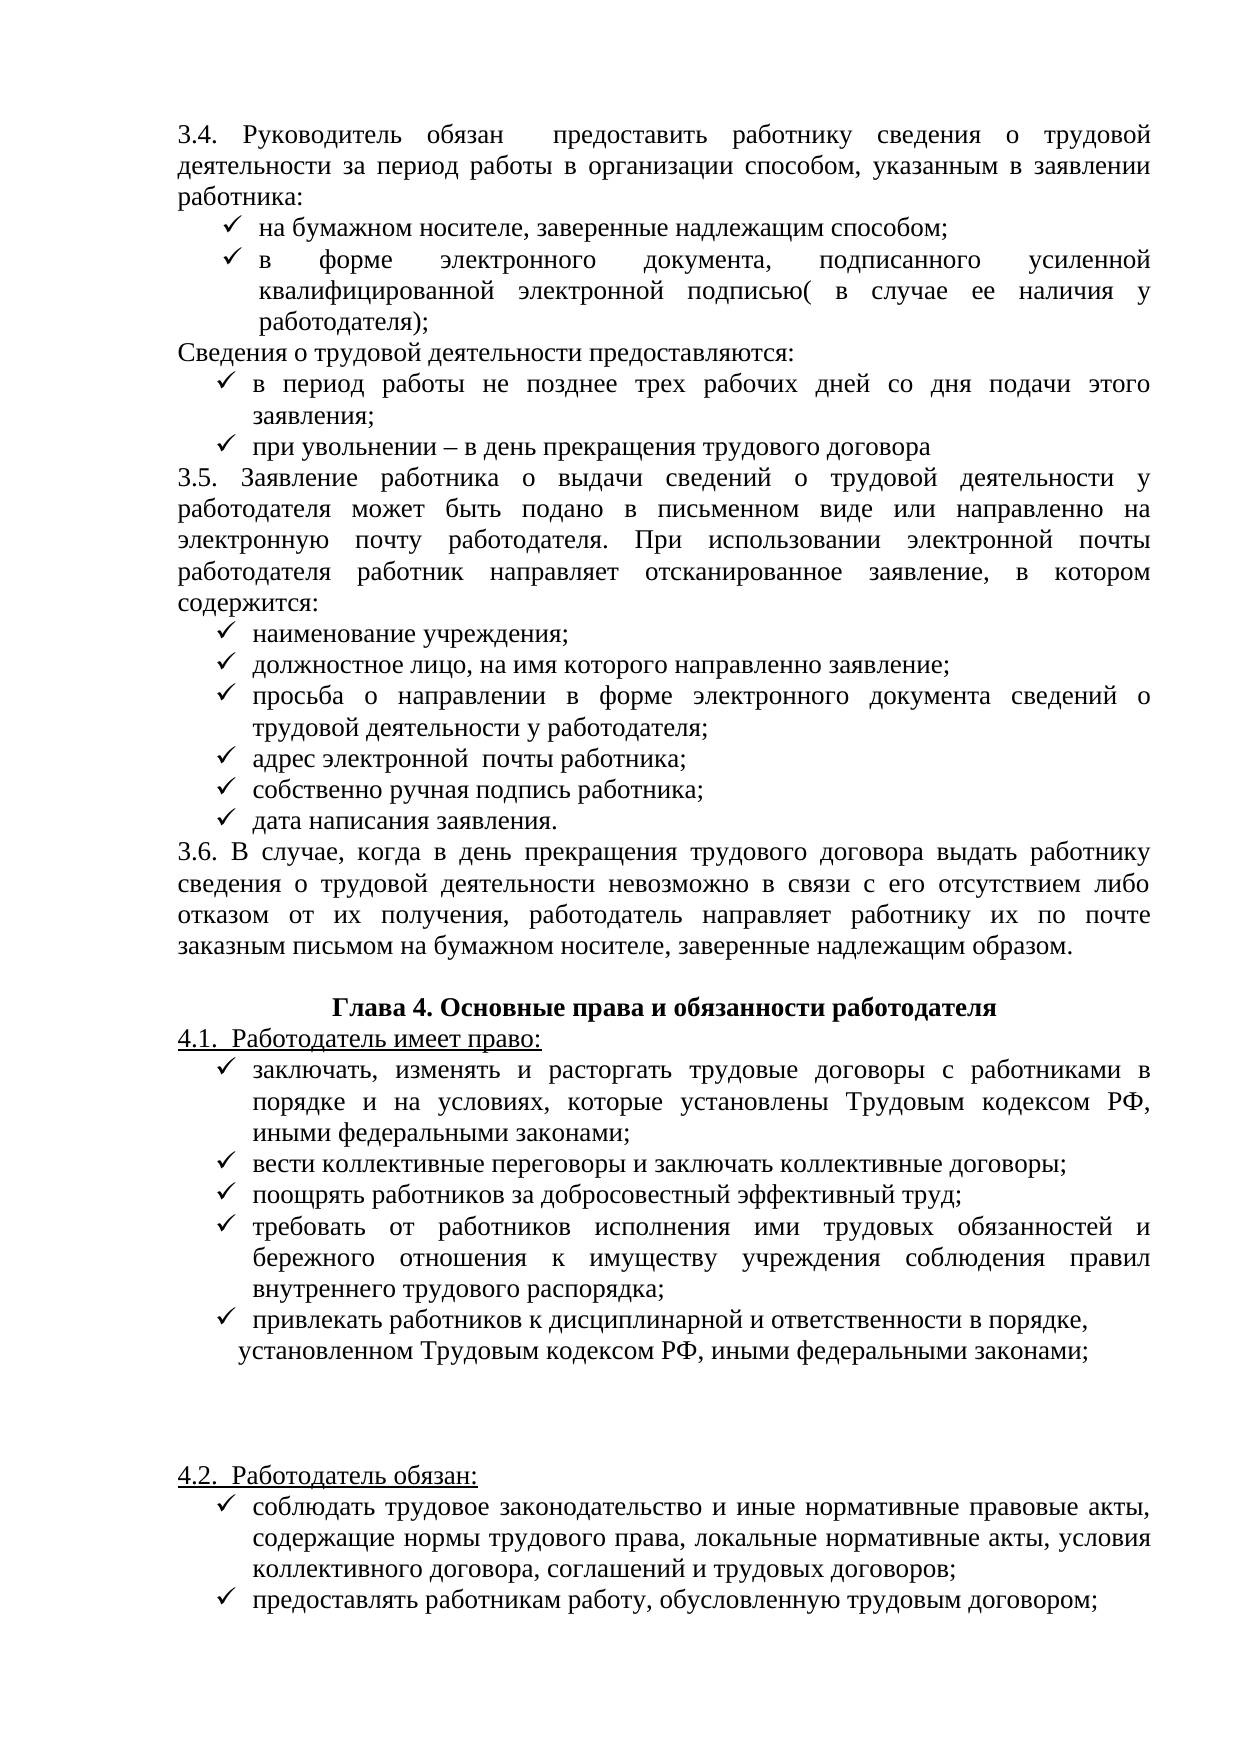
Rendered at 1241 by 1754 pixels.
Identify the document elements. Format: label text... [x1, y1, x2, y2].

list собственно ручная подпись работника; [215, 773, 1152, 804]
list привлекать работников к дисциплинарной и ответственности в порядке, [215, 1303, 1152, 1334]
list должностное лицо, на имя которого направленно заявление; [215, 648, 1152, 679]
text Глава 4. Основные права и обязанности работодателя [177, 991, 1152, 1022]
list в период работы не позднее трех рабочих дней со дня подачи этого заявления; [215, 367, 1152, 430]
list соблюдать трудовое законодательство и иные нормативные правовые акты, содержащие нормы трудового права, локальные нормативные акты, условия коллективного договора, соглашений и трудовых договоров; [215, 1490, 1152, 1584]
list дата написания заявления. [215, 804, 1152, 836]
text 3.6. В случае, когда в день прекращения трудового договора выдать работнику сведения о трудовой деятельности невозможно в связи с его отсутствием либо отказом от их получения, работодатель направляет работнику их по почте заказным письмом на бумажном носителе, заверенные надлежащим образом. [177, 836, 1152, 960]
text 4.2. Работодатель обязан: [177, 1459, 1152, 1490]
list на бумажном носителе, заверенные надлежащим способом; [221, 212, 1152, 243]
list наименование учреждения; [215, 617, 1152, 648]
list требовать от работников исполнения ими трудовых обязанностей и бережного отношения к имуществу учреждения соблюдения правил внутреннего трудового распорядка; [215, 1209, 1152, 1303]
list просьба о направлении в форме электронного документа сведений о трудовой деятельности у работодателя; [215, 679, 1152, 742]
list адрес электронной почты работника; [215, 742, 1152, 773]
list предоставлять работникам работу, обусловленную трудовым договором; [215, 1584, 1152, 1615]
list в форме электронного документа, подписанного усиленной квалифицированной электронной подписью( в случае ее наличия у работодателя); [221, 243, 1152, 336]
text 3.4. Руководитель обязан предоставить работнику сведения о трудовой деятельности за период работы в организации способом, указанным в заявлении работника: [177, 118, 1152, 212]
text 3.5. Заявление работника о выдачи сведений о трудовой деятельности у работодателя может быть подано в письменном виде или направленно на электронную почту работодателя. При использовании электронной почты работодателя работник направляет отсканированное заявление, в котором содержится: [177, 461, 1152, 617]
list при увольнении – в день прекращения трудового договора [215, 430, 1152, 461]
list вести коллективные переговоры и заключать коллективные договоры; [215, 1147, 1152, 1178]
list заключать, изменять и расторгать трудовые договоры с работниками в порядке и на условиях, которые установлены Трудовым кодексом РФ, иными федеральными законами; [215, 1053, 1152, 1147]
text Сведения о трудовой деятельности предоставляются: [177, 336, 1152, 367]
text 4.1. Работодатель имеет право: [177, 1022, 1152, 1053]
list поощрять работников за добросовестный эффективный труд; [215, 1178, 1152, 1209]
text установленном Трудовым кодексом РФ, иными федеральными законами; [177, 1334, 1152, 1366]
